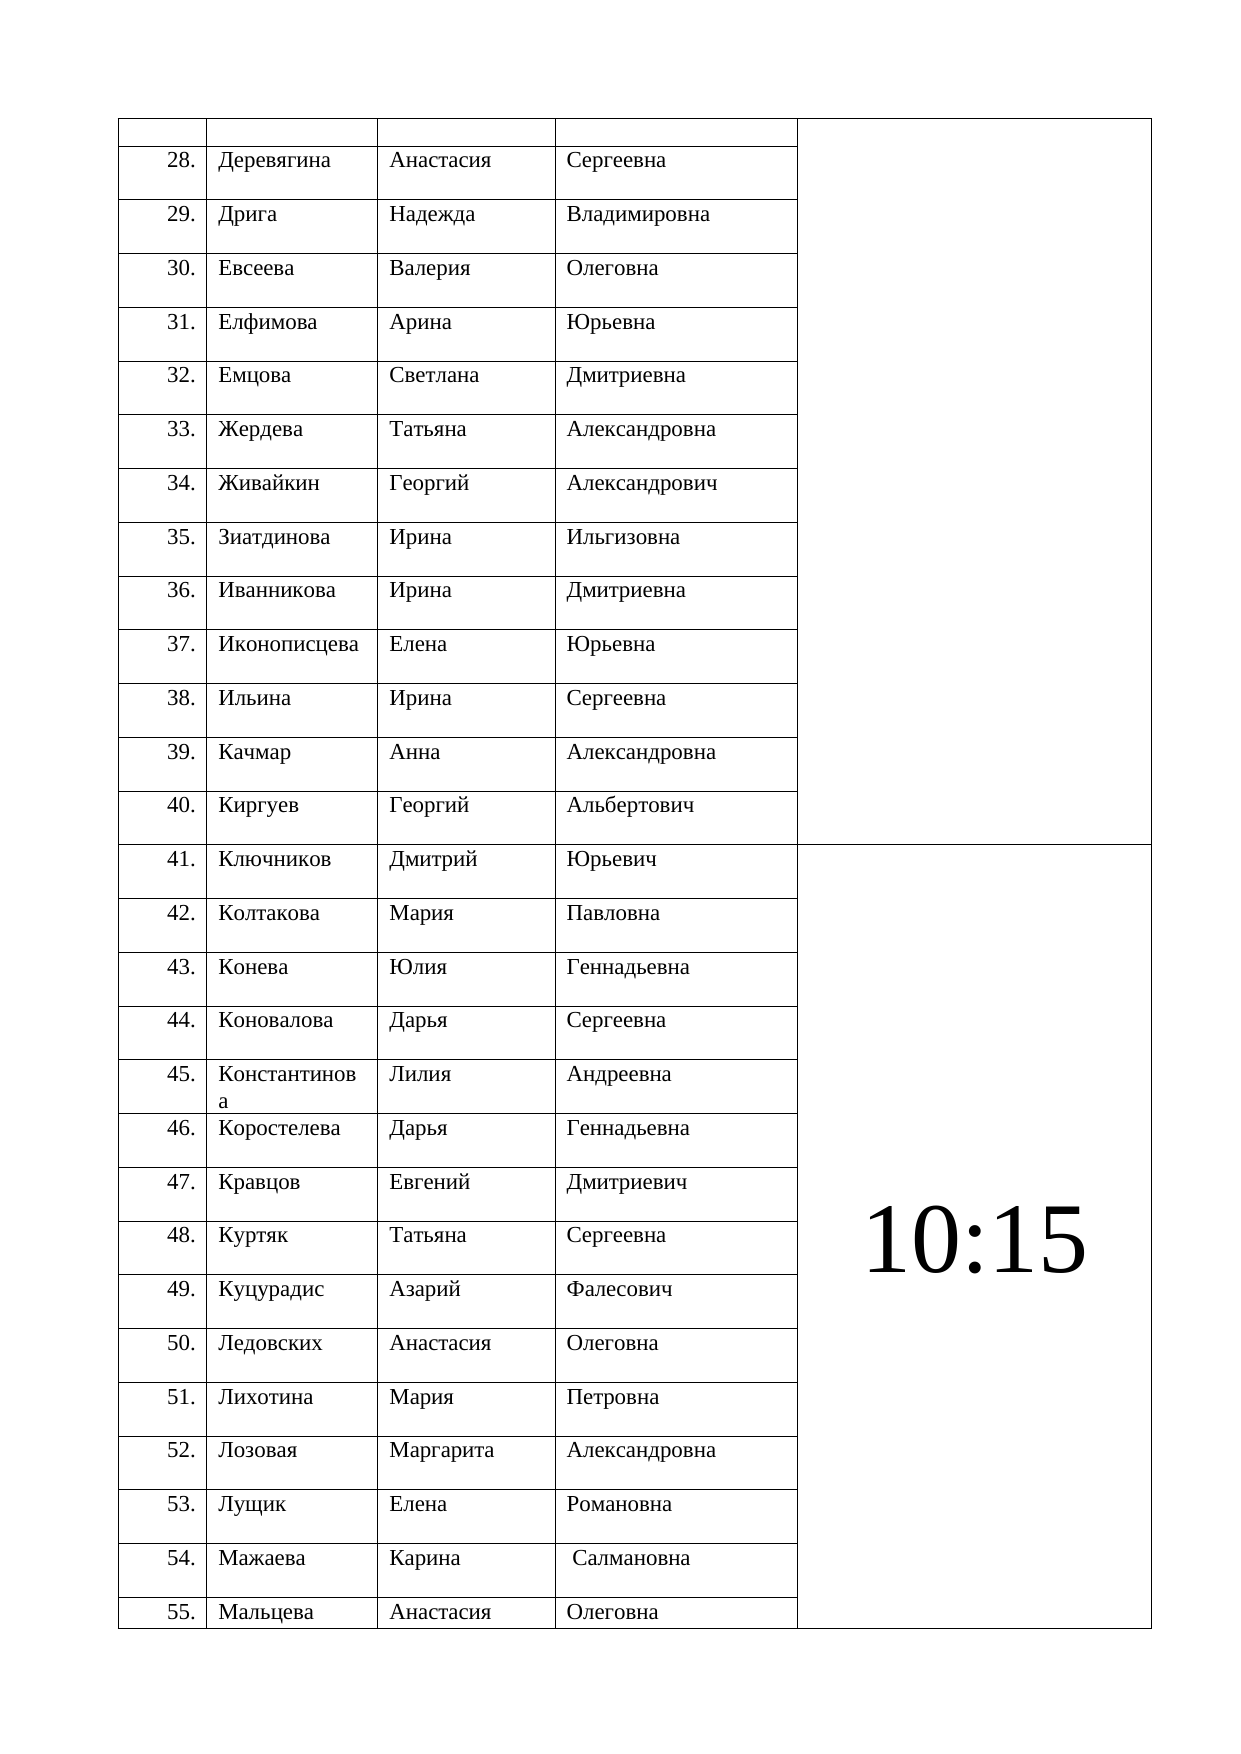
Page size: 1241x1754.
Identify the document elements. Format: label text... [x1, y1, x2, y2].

table_cell Надежда [378, 200, 555, 253]
table_cell Качмар [207, 738, 377, 791]
table_cell Олеговна [556, 254, 797, 307]
table_cell Петровна [556, 1383, 797, 1436]
table_cell [119, 362, 206, 414]
table_cell Юрьевич [556, 845, 797, 898]
table_cell Анастасия [378, 119, 555, 146]
table_cell [119, 119, 206, 146]
table_cell Маргарита [378, 1437, 555, 1489]
table_cell [119, 630, 206, 683]
table_cell Олеговна [556, 1329, 797, 1382]
table_cell Евсеева [207, 254, 377, 307]
table_cell [119, 308, 206, 361]
table_cell Сергеевна [556, 147, 797, 199]
table_cell [119, 738, 206, 791]
table_cell Кравцов [207, 1168, 377, 1221]
table_cell Ирина [378, 523, 555, 576]
table_cell Коновалова [207, 1007, 377, 1059]
table_cell Конева [207, 953, 377, 1006]
table_cell [119, 899, 206, 952]
table_cell Анастасия [378, 147, 555, 199]
table_cell Лихотина [207, 1383, 377, 1436]
table_cell Мария [378, 1383, 555, 1436]
table_cell Ключников [207, 845, 377, 898]
table_cell [119, 792, 206, 844]
table_cell Елена [378, 1490, 555, 1543]
table_cell [119, 147, 206, 199]
table_cell [119, 1114, 206, 1167]
table_cell Андреевна [556, 1060, 797, 1113]
table_cell Мажаева [207, 1544, 377, 1597]
table_cell Мария [378, 899, 555, 952]
table_cell Емцова [207, 362, 377, 414]
table_cell Геннадьевна [556, 953, 797, 1006]
table_cell Дарья [378, 1114, 555, 1167]
table_cell Фалесович [556, 1275, 797, 1328]
table_cell Александрович [556, 469, 797, 522]
table_cell Александровна [556, 1437, 797, 1489]
table_cell Татьяна [378, 415, 555, 468]
table_cell Юрьевна [556, 630, 797, 683]
table_cell Иванникова [207, 577, 377, 629]
table_cell Ильина [207, 684, 377, 737]
table_cell Анастасия [378, 1598, 555, 1628]
table_cell Олеговна [556, 1598, 797, 1628]
table_cell Куртяк [207, 1222, 377, 1274]
table_cell Юрьевна [556, 308, 797, 361]
table_cell Дарья [378, 1007, 555, 1059]
table_cell Салмановна [556, 1544, 797, 1597]
table_cell [119, 1275, 206, 1328]
table_cell [119, 845, 206, 898]
table_cell [119, 577, 206, 629]
table_cell Александровна [556, 415, 797, 468]
table_cell Романовна [556, 1490, 797, 1543]
table_cell [119, 254, 206, 307]
table_cell Евгений [378, 1168, 555, 1221]
table_cell Коростелева [207, 1114, 377, 1167]
table_cell Юлия [378, 953, 555, 1006]
table_cell [119, 684, 206, 737]
table_cell Елфимова [207, 308, 377, 361]
table_cell [119, 415, 206, 468]
table_cell Владимировна [556, 200, 797, 253]
table_cell Колтакова [207, 899, 377, 952]
table_cell Мальцева [207, 1598, 377, 1628]
table_cell [119, 1383, 206, 1436]
table_cell [119, 1490, 206, 1543]
table_cell Ильгизовна [556, 523, 797, 576]
table_cell Лозовая [207, 1437, 377, 1489]
table_cell Иконописцева [207, 630, 377, 683]
table_cell Анастасия [378, 1329, 555, 1382]
table_cell Сергеевна [556, 1007, 797, 1059]
table_cell [119, 523, 206, 576]
table_cell Геннадьевна [556, 1114, 797, 1167]
table_cell Дмитриевна [556, 362, 797, 414]
table_cell Дмитрий [378, 845, 555, 898]
table_cell Павловна [556, 899, 797, 952]
table_cell [119, 1329, 206, 1382]
table_cell Альбертович [556, 792, 797, 844]
table_cell Александровна [556, 738, 797, 791]
table_cell Георгий [378, 792, 555, 844]
table_cell 10:15 [798, 845, 1151, 1628]
table_cell Валерия [378, 254, 555, 307]
table_cell Татьяна [378, 1222, 555, 1274]
table_cell Зиатдинова [207, 523, 377, 576]
table_cell [119, 1060, 206, 1113]
table_cell Куцурадис [207, 1275, 377, 1328]
table_cell [119, 469, 206, 522]
table_cell Ирина [378, 577, 555, 629]
table_cell Дмитриевна [556, 577, 797, 629]
table_cell [119, 1222, 206, 1274]
table_cell [119, 1437, 206, 1489]
table_cell Живайкин [207, 469, 377, 522]
table_cell Игоревна [556, 119, 797, 146]
table_cell Георгий [378, 469, 555, 522]
table_cell Сергеевна [556, 684, 797, 737]
table_cell [119, 1168, 206, 1221]
table_cell Лущик [207, 1490, 377, 1543]
table_cell Ледовских [207, 1329, 377, 1382]
table_cell Деревягина [207, 147, 377, 199]
table_cell Киргуев [207, 792, 377, 844]
table_cell Дрига [207, 200, 377, 253]
table_cell Азарий [378, 1275, 555, 1328]
table_cell Елена [378, 630, 555, 683]
table_cell Дмитриевич [556, 1168, 797, 1221]
table_cell Жердева [207, 415, 377, 468]
table_cell Карина [378, 1544, 555, 1597]
table_cell Арина [378, 308, 555, 361]
table_cell Светлана [378, 362, 555, 414]
table_cell Сергеевна [556, 1222, 797, 1274]
table_cell [119, 1007, 206, 1059]
table_cell [119, 1544, 206, 1597]
table_cell Анна [378, 738, 555, 791]
table_cell Лилия [378, 1060, 555, 1113]
table_cell [119, 200, 206, 253]
table_cell Константинова [207, 1060, 377, 1113]
table_cell [119, 1598, 206, 1628]
table_cell [119, 953, 206, 1006]
table_cell Гудаева [207, 119, 377, 146]
table_cell Ирина [378, 684, 555, 737]
